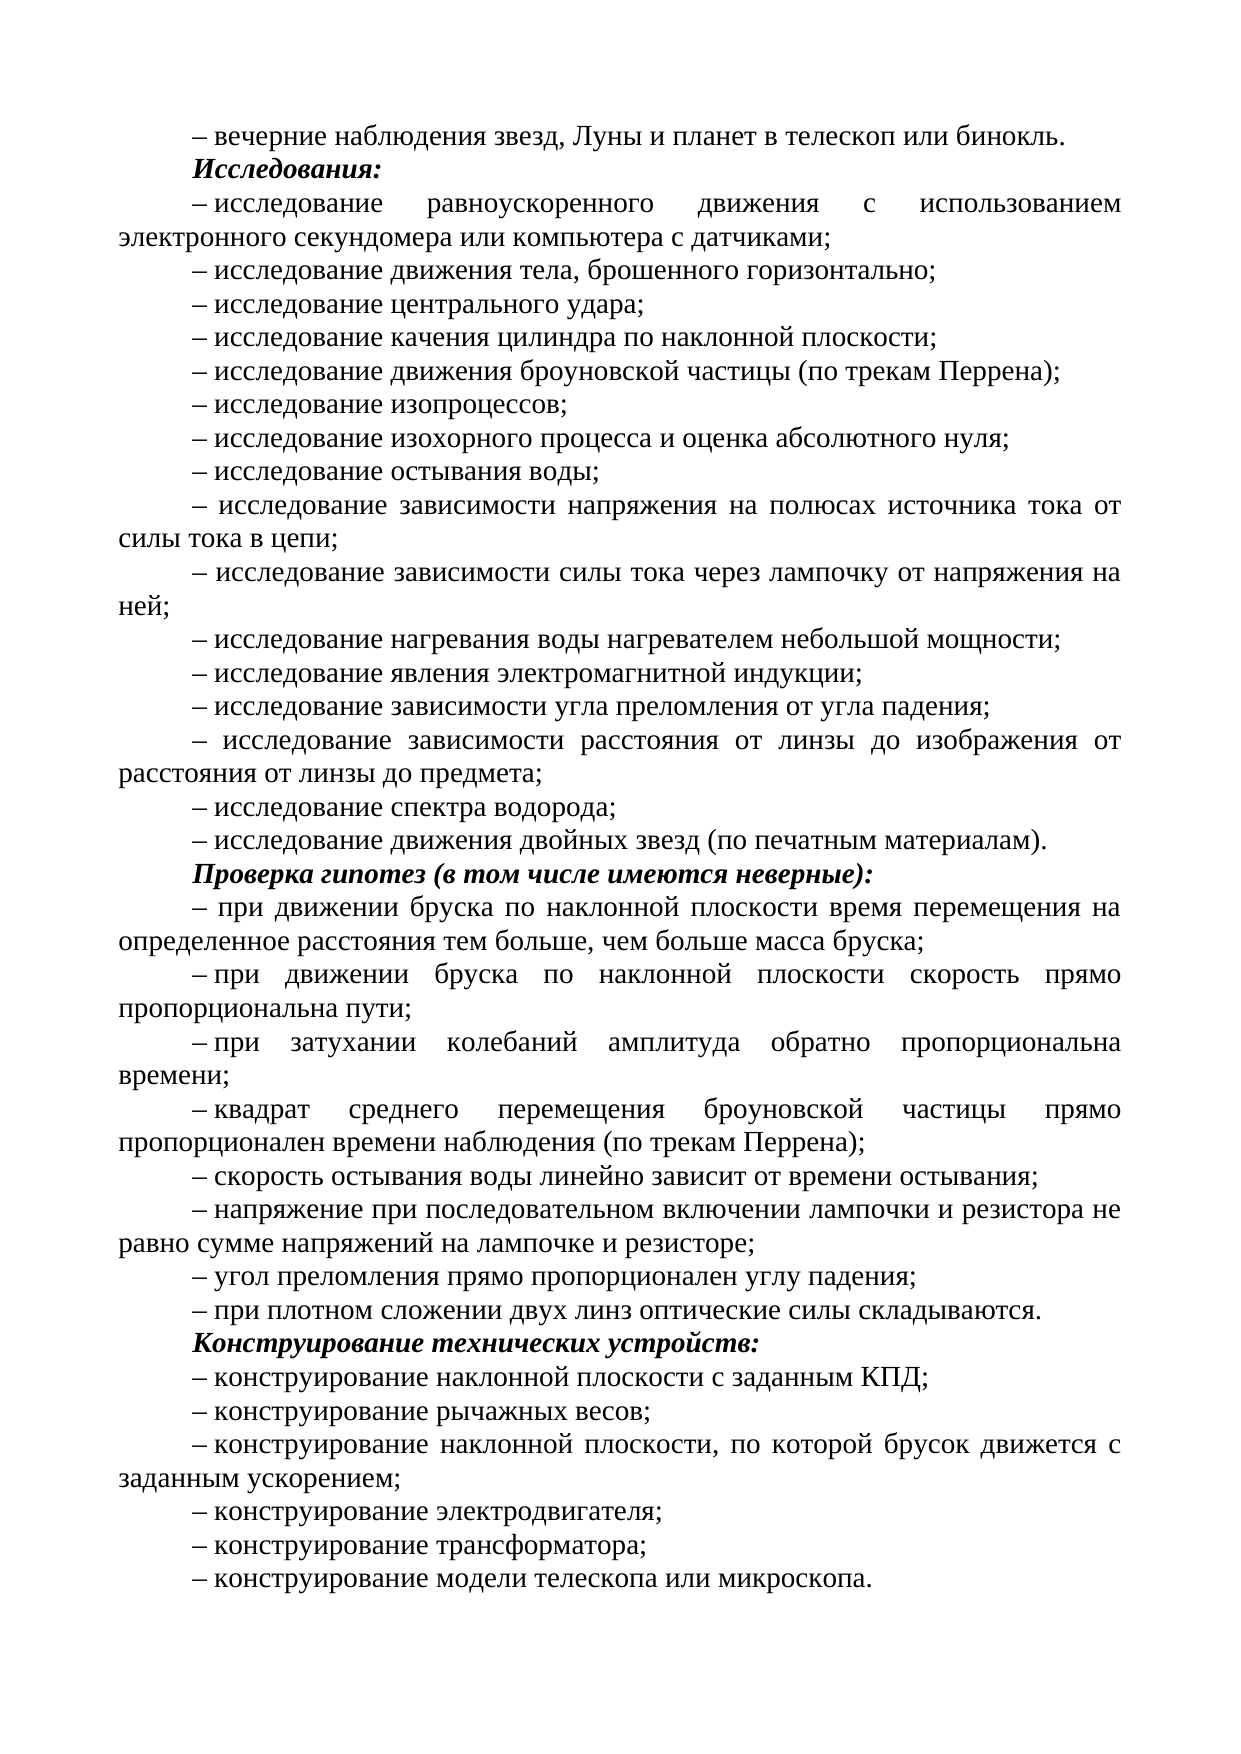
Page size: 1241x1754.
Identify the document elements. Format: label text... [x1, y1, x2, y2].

list Проверка гипотез (в том числе имеются неверные): [118, 856, 1122, 889]
list – исследование движения тела, брошенного горизонтально; [118, 252, 1122, 286]
list – исследование зависимости расстояния от линзы до изображения от расстояния от линзы до предмета; [118, 722, 1122, 789]
list – конструирование наклонной плоскости, по которой брусок движется с заданным ускорением; [118, 1426, 1122, 1493]
list – вечерние наблюдения звезд, Луны и планет в телескоп или бинокль. [118, 118, 1122, 152]
list – исследование изохорного процесса и оценка абсолютного нуля; [118, 420, 1122, 453]
list – напряжение при последовательном включении лампочки и резистора не равно сумме напряжений на лампочке и резисторе; [118, 1191, 1122, 1258]
list – исследование центрального удара; [118, 286, 1122, 319]
list – исследование зависимости угла преломления от угла падения; [118, 688, 1122, 722]
list Исследования: [118, 152, 1122, 185]
list – исследование движения броуновской частицы (по трекам Перрена); [118, 353, 1122, 386]
list – при плотном сложении двух линз оптические силы складываются. [118, 1292, 1122, 1326]
list – исследование изопроцессов; [118, 386, 1122, 420]
list – конструирование электродвигателя; [118, 1493, 1122, 1527]
list – исследование зависимости силы тока через лампочку от напряжения на ней; [118, 554, 1122, 621]
list – конструирование рычажных весов; [118, 1393, 1122, 1426]
list – при движении бруска по наклонной плоскости время перемещения на определенное расстояния тем больше, чем больше масса бруска; [118, 889, 1122, 957]
list – при движении бруска по наклонной плоскости скорость прямо пропорциональна пути; [118, 957, 1122, 1024]
list – при затухании колебаний амплитуда обратно пропорциональна времени; [118, 1024, 1122, 1091]
list – исследование остывания воды; [118, 453, 1122, 487]
list – исследование равноускоренного движения с использованием электронного секундомера или компьютера с датчиками; [118, 185, 1122, 252]
list Конструирование технических устройств: [118, 1326, 1122, 1359]
list – исследование зависимости напряжения на полюсах источника тока от силы тока в цепи; [118, 487, 1122, 554]
list – исследование движения двойных звезд (по печатным материалам). [118, 822, 1122, 856]
list – конструирование модели телескопа или микроскопа. [118, 1560, 1122, 1594]
list – исследование спектра водорода; [118, 789, 1122, 822]
list – угол преломления прямо пропорционален углу падения; [118, 1258, 1122, 1292]
list – квадрат среднего перемещения броуновской частицы прямо пропорционален времени наблюдения (по трекам Перрена); [118, 1091, 1122, 1158]
list – конструирование наклонной плоскости с заданным КПД; [118, 1359, 1122, 1393]
list – исследование явления электромагнитной индукции; [118, 655, 1122, 688]
list – исследование нагревания воды нагревателем небольшой мощности; [118, 621, 1122, 655]
list – исследование качения цилиндра по наклонной плоскости; [118, 319, 1122, 353]
list – скорость остывания воды линейно зависит от времени остывания; [118, 1158, 1122, 1191]
list – конструирование трансформатора; [118, 1527, 1122, 1560]
